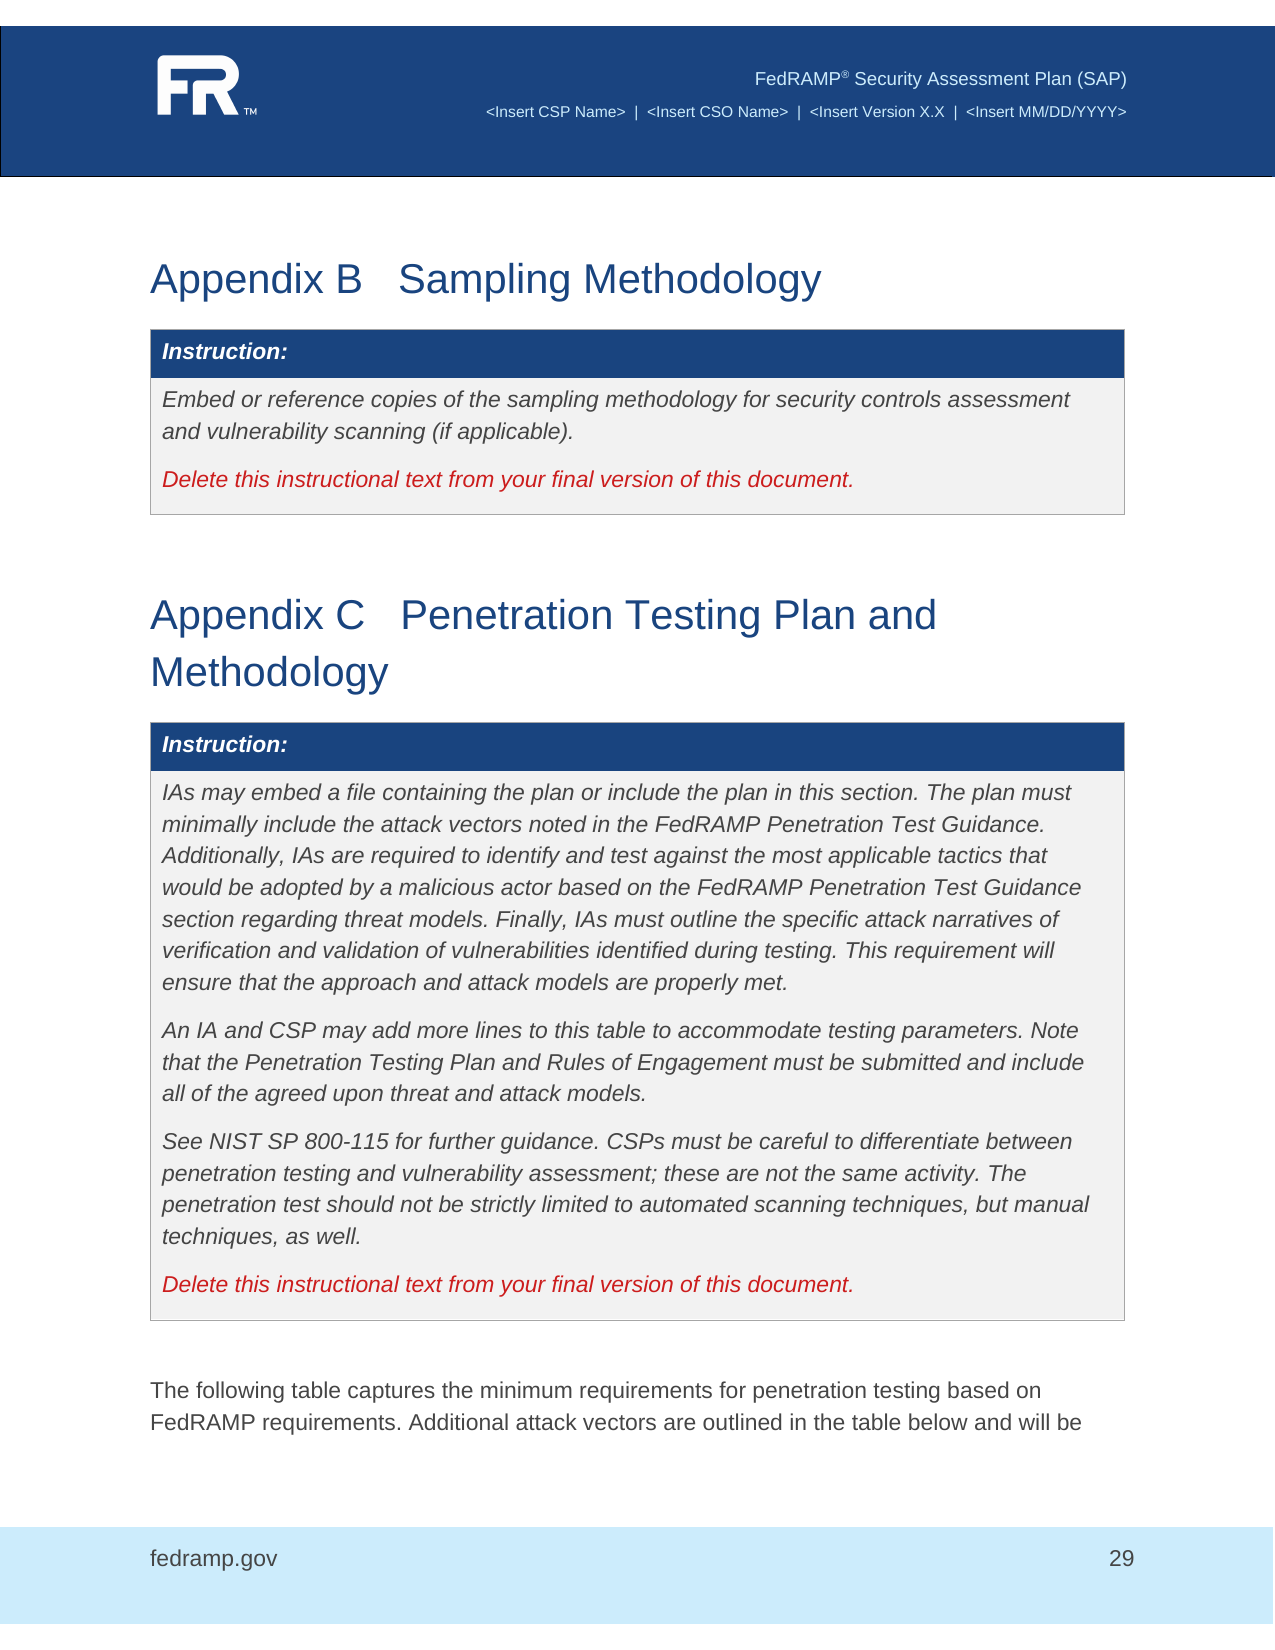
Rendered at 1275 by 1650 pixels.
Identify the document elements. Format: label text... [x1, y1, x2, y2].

text Sampling Methodology [150, 254, 1125, 302]
table_header Instruction: [151, 723, 1124, 771]
picture [157, 55, 257, 115]
table_header Instruction: [151, 330, 1124, 378]
table_cell Embed or reference copies of the sampling methodology for security controls assessment and vulnerability scanning (if applicable). Delete this instructional text from your final version of this document. [151, 378, 1124, 514]
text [150, 1377, 1125, 1435]
text Penetration Testing Plan and Methodology [150, 590, 1125, 696]
table_cell IAs may embed a file containing the plan or include the plan in this section. The plan must minimally include the attack vectors noted in the FedRAMP Penetration Test Guidance. Additionally, IAs are required to identify and test against the most applicable tactics that would be adopted by a malicious actor based on the FedRAMP Penetration Test Guidance section regarding threat models. Finally, IAs must outline the specific attack narratives of verification and validation of vulnerabilities identified during testing. This requirement will ensure that the approach and attack models are properly met. An IA and CSP may add more lines to this table to accommodate testing parameters. Note that the Penetration Testing Plan and Rules of Engagement must be submitted and include all of the agreed upon threat and attack models. See NIST SP 800-115 for further guidance. CSPs must be careful to differentiate between penetration testing and vulnerability assessment; these are not the same activity. The penetration test should not be strictly limited to automated scanning techniques, but manual techniques, as well. Delete this instructional text from your final version of this document. [151, 771, 1124, 1319]
